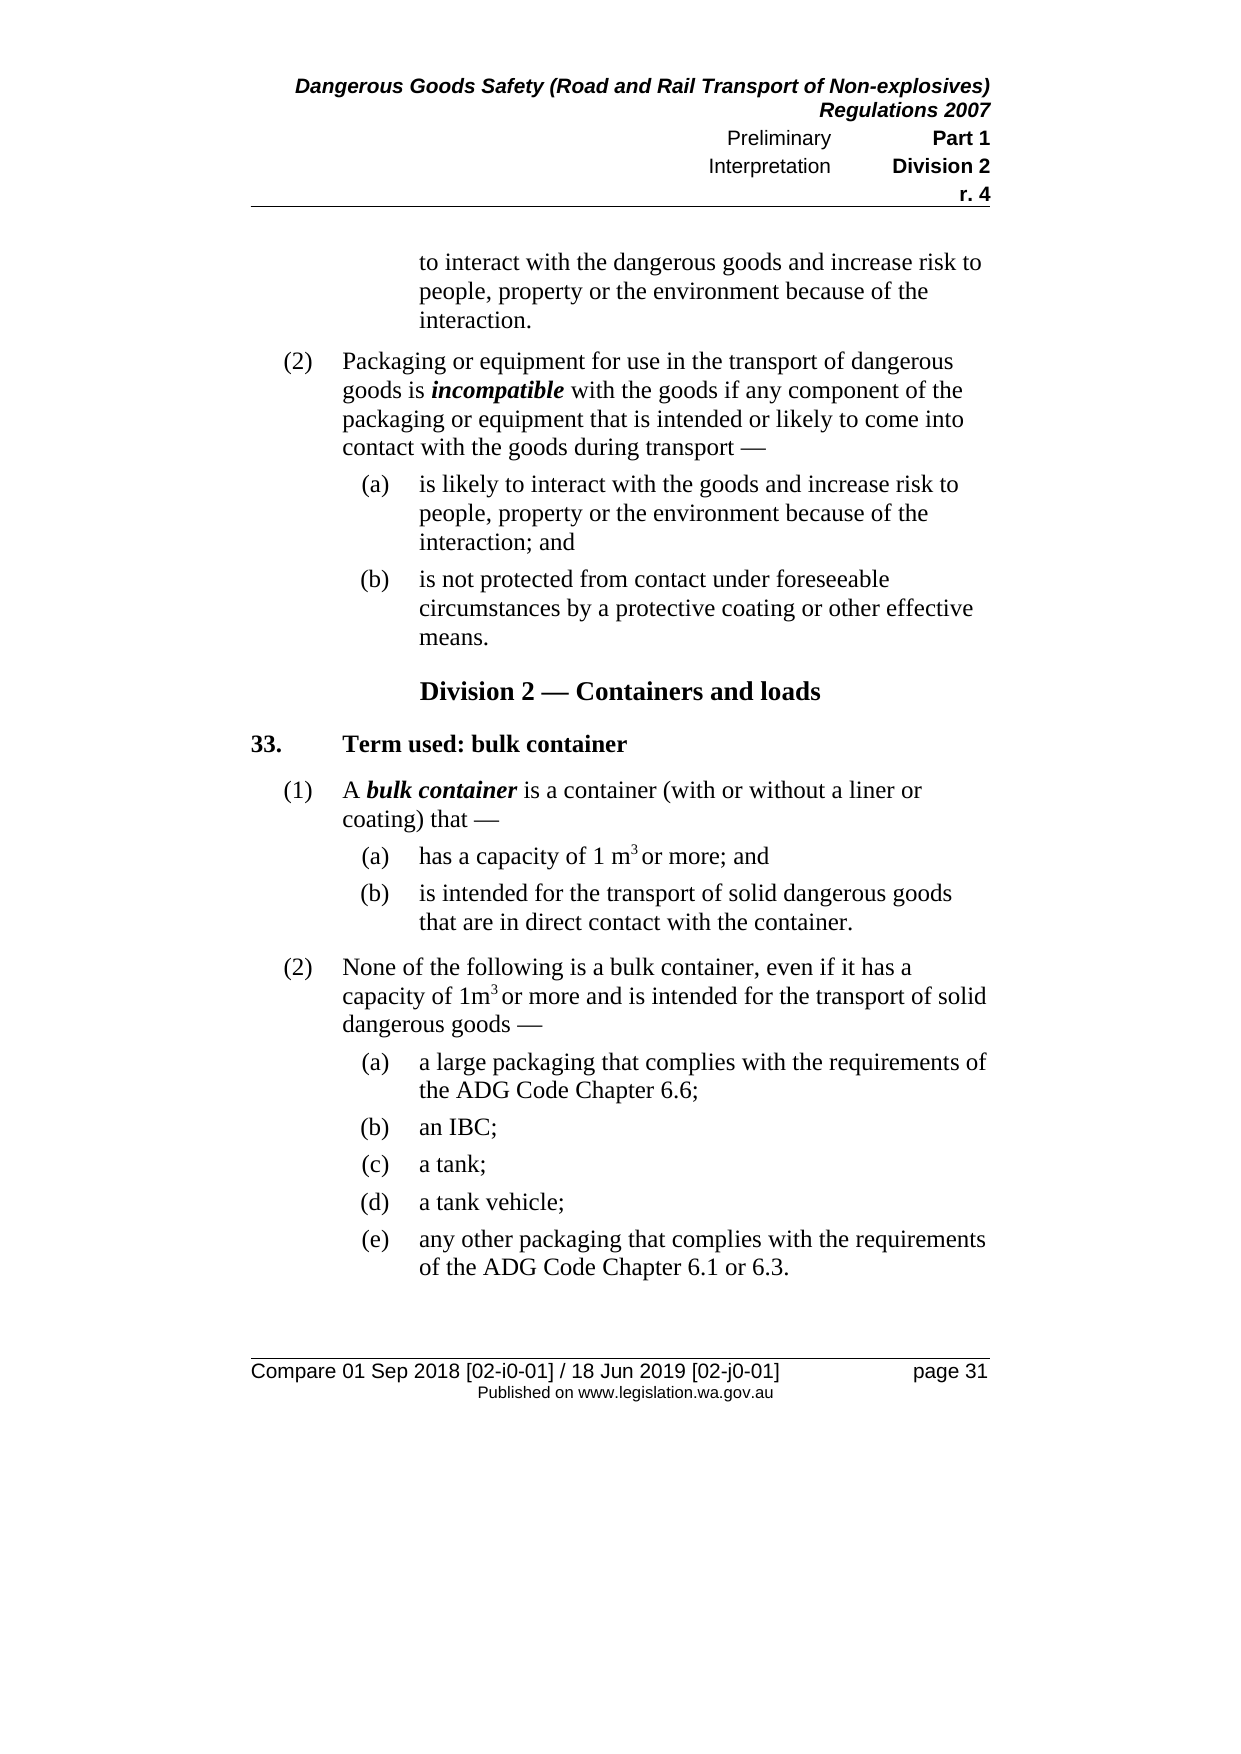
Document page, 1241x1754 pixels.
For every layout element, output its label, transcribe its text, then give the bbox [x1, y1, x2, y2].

text (1) A bulk container is a container (with or without a liner or coating) that — [251, 775, 990, 832]
text (2) Packaging or equipment for use in the transport of dangerous goods is incompatible with the goods if any component of the packaging or equipment that is intended or likely to come into contact with the goods during transport — [251, 346, 990, 461]
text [251, 247, 990, 334]
text (a) a large packaging that complies with the requirements of the ADG Code Chapter 6.6; [251, 1047, 990, 1104]
subtitle 33. Term used: bulk container [251, 729, 990, 758]
text (a) has a capacity of 1 m3 or more; and [251, 841, 990, 869]
text (b) is intended for the transport of solid dangerous goods that are in direct contact with the container. [251, 878, 990, 935]
text (a) is likely to interact with the goods and increase risk to people, property or the environment because of the interaction; and [251, 469, 990, 556]
text (b) an IBC; [251, 1112, 990, 1141]
text (2) None of the following is a bulk container, even if it has a capacity of 1m3 or more and is intended for the transport of solid dangerous goods — [251, 952, 990, 1038]
text (e) any other packaging that complies with the requirements of the ADG Code Chapter 6.1 or 6.3. [251, 1224, 990, 1281]
text (d) a tank vehicle; [251, 1187, 990, 1215]
subtitle Division 2 — Containers and loads [251, 675, 990, 707]
text (b) is not protected from contact under foreseeable circumstances by a protective coating or other effective means. [251, 564, 990, 650]
text (c) a tank; [251, 1149, 990, 1178]
